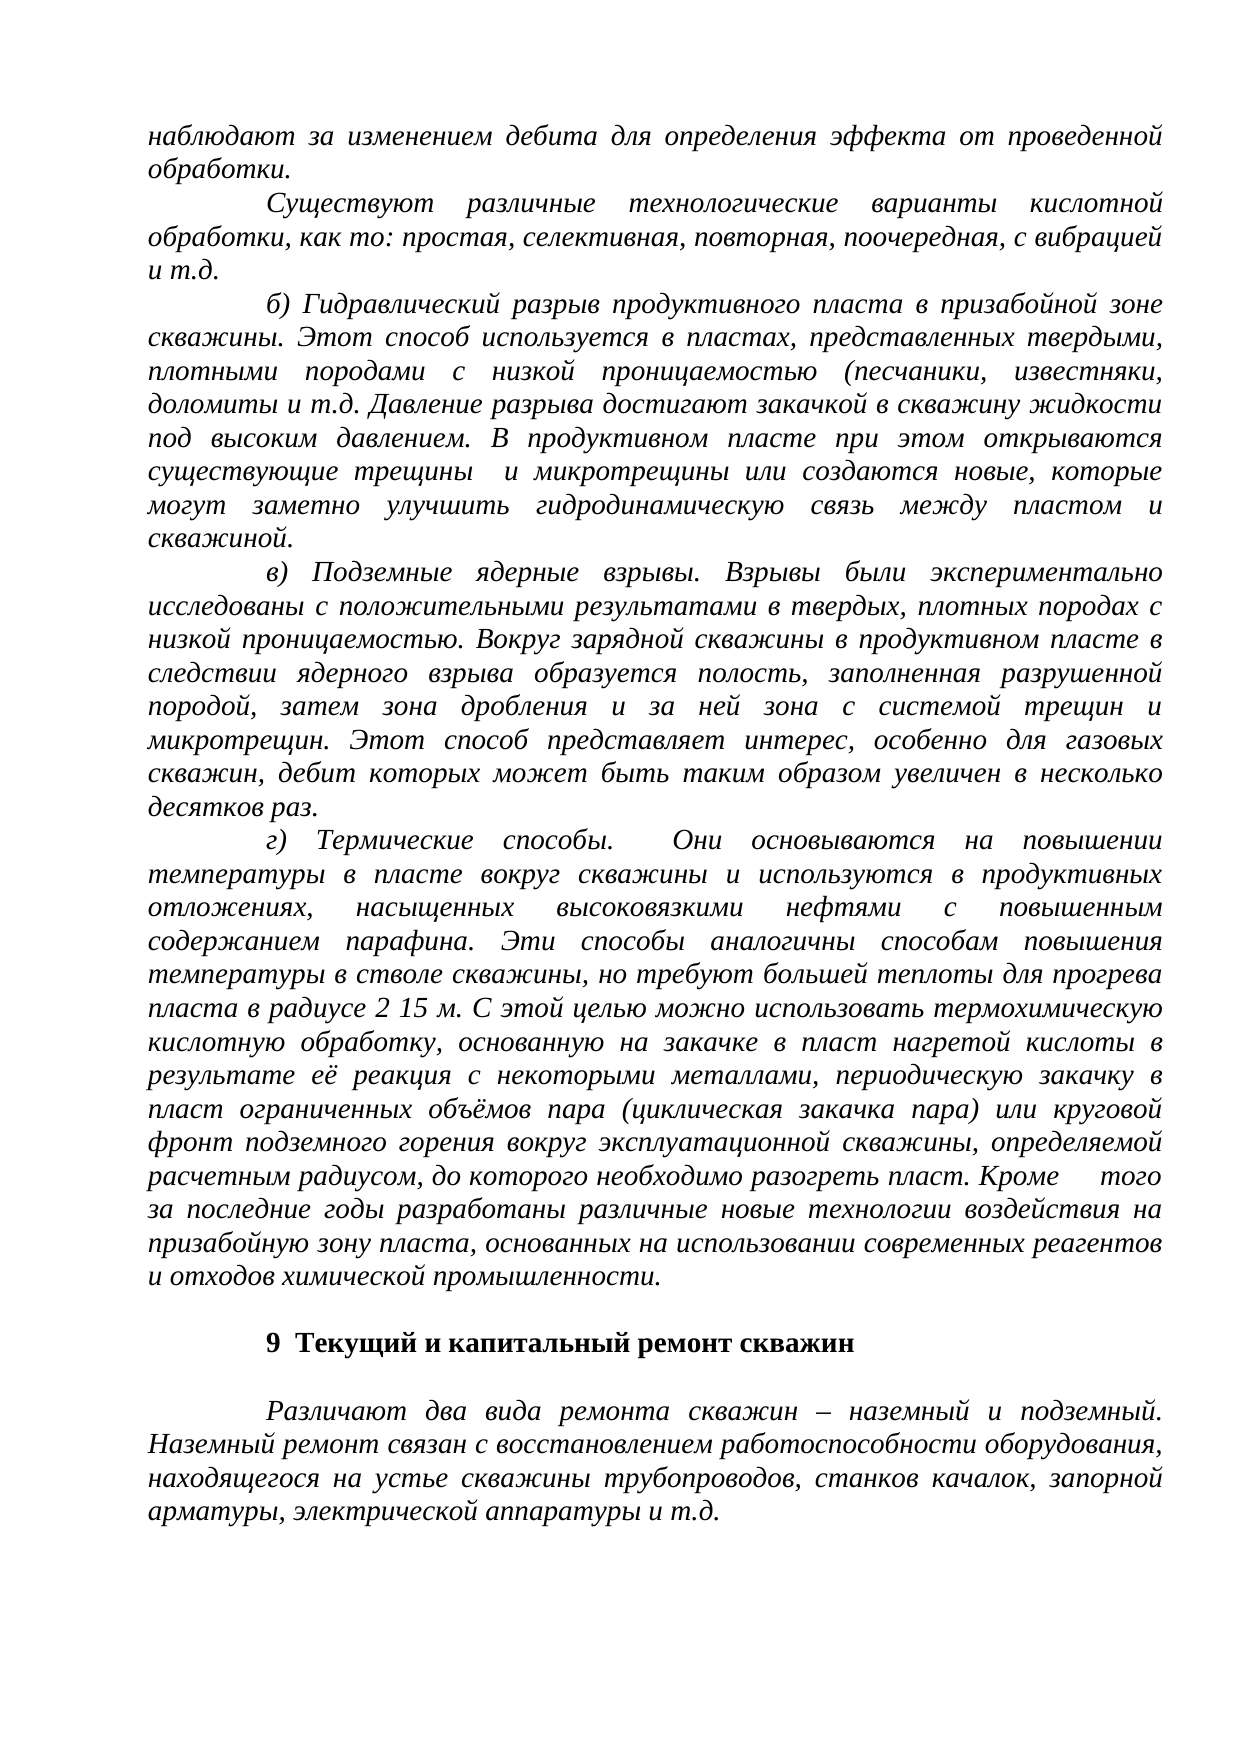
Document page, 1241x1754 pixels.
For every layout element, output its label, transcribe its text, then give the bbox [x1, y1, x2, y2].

text 9 Текущий и капитальный ремонт скважин [148, 1326, 1163, 1359]
text Существуют различные технологические варианты кислотной обработки, как то: простая, селективная, повторная, поочередная, с вибрацией и т.д. [148, 185, 1163, 286]
text в) Подземные ядерные взрывы. Взрывы были экспериментально исследованы с положительными результатами в твердых, плотных породах с низкой проницаемостью. Вокруг зарядной скважины в продуктивном пласте в следствии ядерного взрыва образуется полость, заполненная разрушенной породой, затем зона дробления и за ней зона с системой трещин и микротрещин. Этот способ представляет интерес, особенно для газовых скважин, дебит которых может быть таким образом увеличен в несколько десятков раз. [148, 554, 1163, 822]
text Различают два вида ремонта скважин – наземный и подземный. Наземный ремонт связан с восстановлением работоспособности оборудования, находящегося на устье скважины трубопроводов, станков качалок, запорной арматуры, электрической аппаратуры и т.д. [148, 1393, 1163, 1527]
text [148, 118, 1163, 185]
text б) Гидравлический разрыв продуктивного пласта в призабойной зоне скважины. Этот способ используется в пластах, представленных твердыми, плотными породами с низкой проницаемостью (песчаники, известняки, доломиты и т.д. Давление разрыва достигают закачкой в скважину жидкости под высоким давлением. В продуктивном пласте при этом открываются существующие трещины и микротрещины или создаются новые, которые могут заметно улучшить гидродинамическую связь между пластом и скважиной. [148, 286, 1163, 554]
text г) Термические способы. Они основываются на повышении температуры в пласте вокруг скважины и используются в продуктивных отложениях, насыщенных высоковязкими нефтями с повышенным содержанием парафина. Эти способы аналогичны способам повышения температуры в стволе скважины, но требуют большей теплоты для прогрева пласта в радиусе 2 15 м. С этой целью можно использовать термохимическую кислотную обработку, основанную на закачке в пласт нагретой кислоты в результате её реакция с некоторыми металлами, периодическую закачку в пласт ограниченных объёмов пара (циклическая закачка пара) или круговой фронт подземного горения вокруг эксплуатационной скважины, определяемой расчетным радиусом, до которого необходимо разогреть пласт. Кроме того за последние годы разработаны различные новые технологии воздействия на призабойную зону пласта, основанных на использовании современных реагентов и отходов химической промышленности. [148, 822, 1163, 1292]
